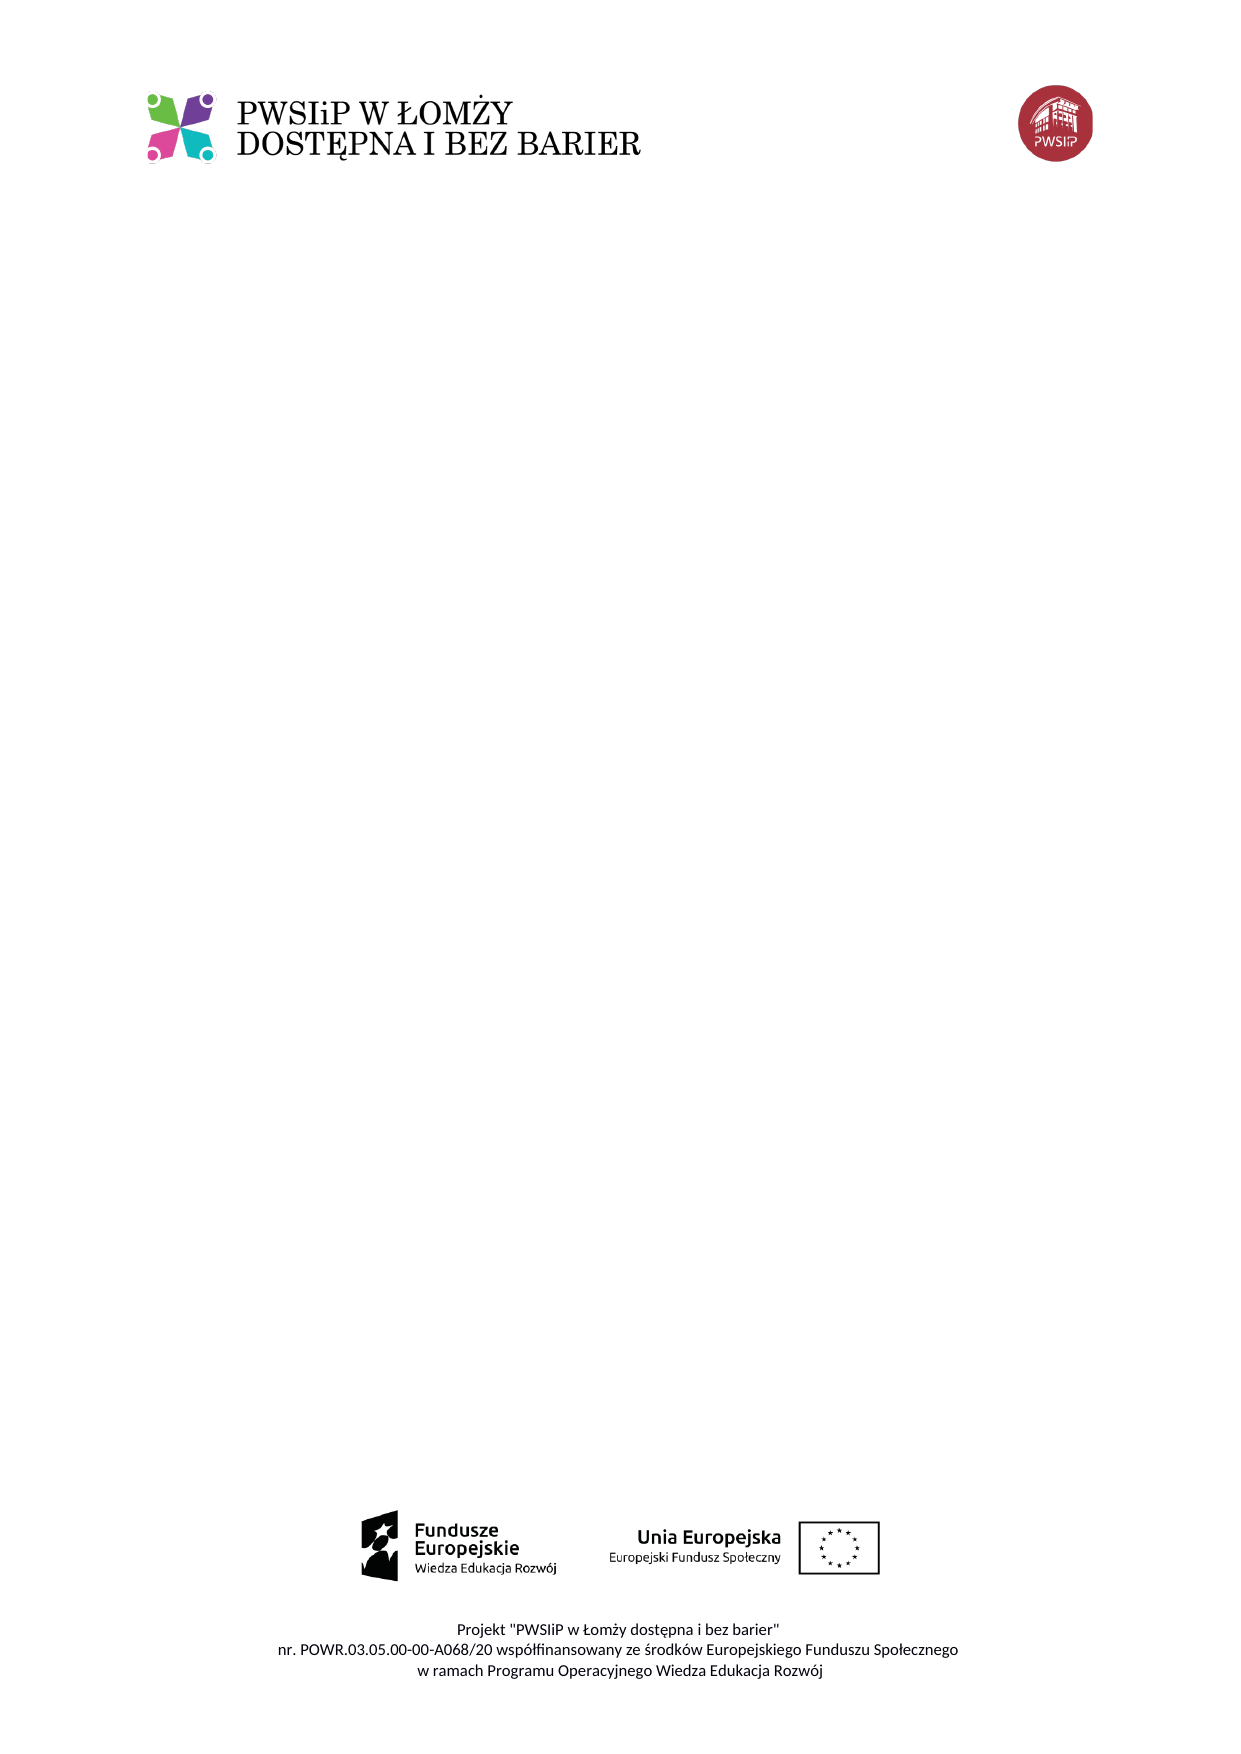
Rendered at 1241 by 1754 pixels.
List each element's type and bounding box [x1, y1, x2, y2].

picture [147, 73, 1093, 177]
picture [156, 1492, 1085, 1599]
